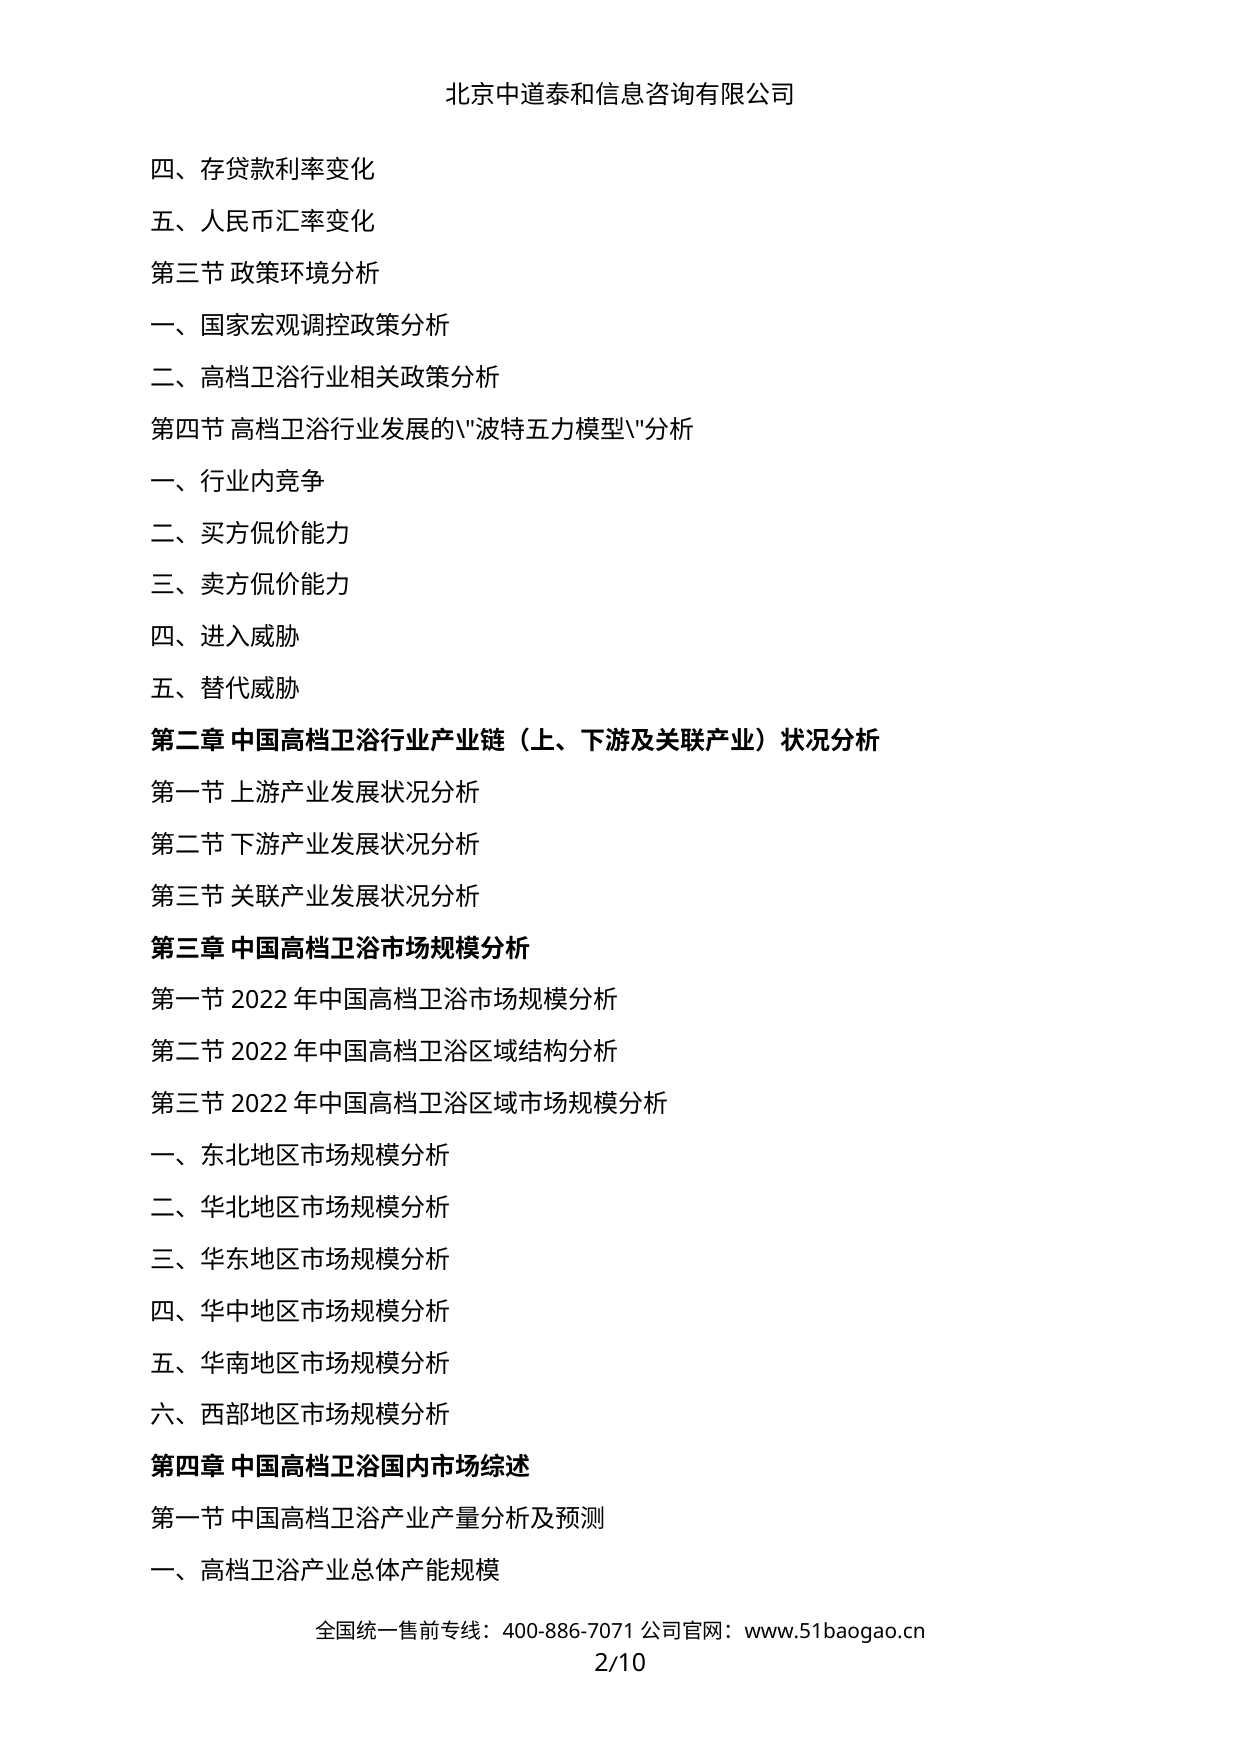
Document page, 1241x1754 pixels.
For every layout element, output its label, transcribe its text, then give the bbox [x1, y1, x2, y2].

text 一、东北地区市场规模分析 [150, 1136, 1090, 1172]
text 四、进入威胁 [150, 617, 1090, 653]
text 第一节 2022年中国高档卫浴市场规模分析 [150, 980, 1090, 1016]
text 第三节 2022年中国高档卫浴区域市场规模分析 [150, 1084, 1090, 1120]
text 二、买方侃价能力 [150, 513, 1090, 549]
text 第四章 中国高档卫浴国内市场综述 [150, 1447, 1090, 1483]
text 六、西部地区市场规模分析 [150, 1395, 1090, 1431]
text 第一节 上游产业发展状况分析 [150, 772, 1090, 809]
text 一、高档卫浴产业总体产能规模 [150, 1551, 1090, 1587]
text 一、行业内竞争 [150, 461, 1090, 497]
text 四、华中地区市场规模分析 [150, 1291, 1090, 1327]
text 二、华北地区市场规模分析 [150, 1187, 1090, 1224]
text 二、高档卫浴行业相关政策分析 [150, 357, 1090, 394]
text 四、存贷款利率变化 [150, 150, 1090, 186]
text 五、人民币汇率变化 [150, 202, 1090, 238]
text 第三节 政策环境分析 [150, 254, 1090, 290]
text 第三章 中国高档卫浴市场规模分析 [150, 928, 1090, 964]
text 三、卖方侃价能力 [150, 565, 1090, 601]
text 第二节 2022年中国高档卫浴区域结构分析 [150, 1032, 1090, 1068]
text 第三节 关联产业发展状况分析 [150, 876, 1090, 912]
text 三、华东地区市场规模分析 [150, 1239, 1090, 1276]
text 第二节 下游产业发展状况分析 [150, 824, 1090, 861]
text 一、国家宏观调控政策分析 [150, 306, 1090, 342]
text 五、华南地区市场规模分析 [150, 1343, 1090, 1379]
text 五、替代威胁 [150, 669, 1090, 705]
text 第四节 高档卫浴行业发展的\"波特五力模型\"分析 [150, 409, 1090, 446]
text 第二章 中国高档卫浴行业产业链（上、下游及关联产业）状况分析 [150, 721, 1090, 757]
text 第一节 中国高档卫浴产业产量分析及预测 [150, 1499, 1090, 1535]
